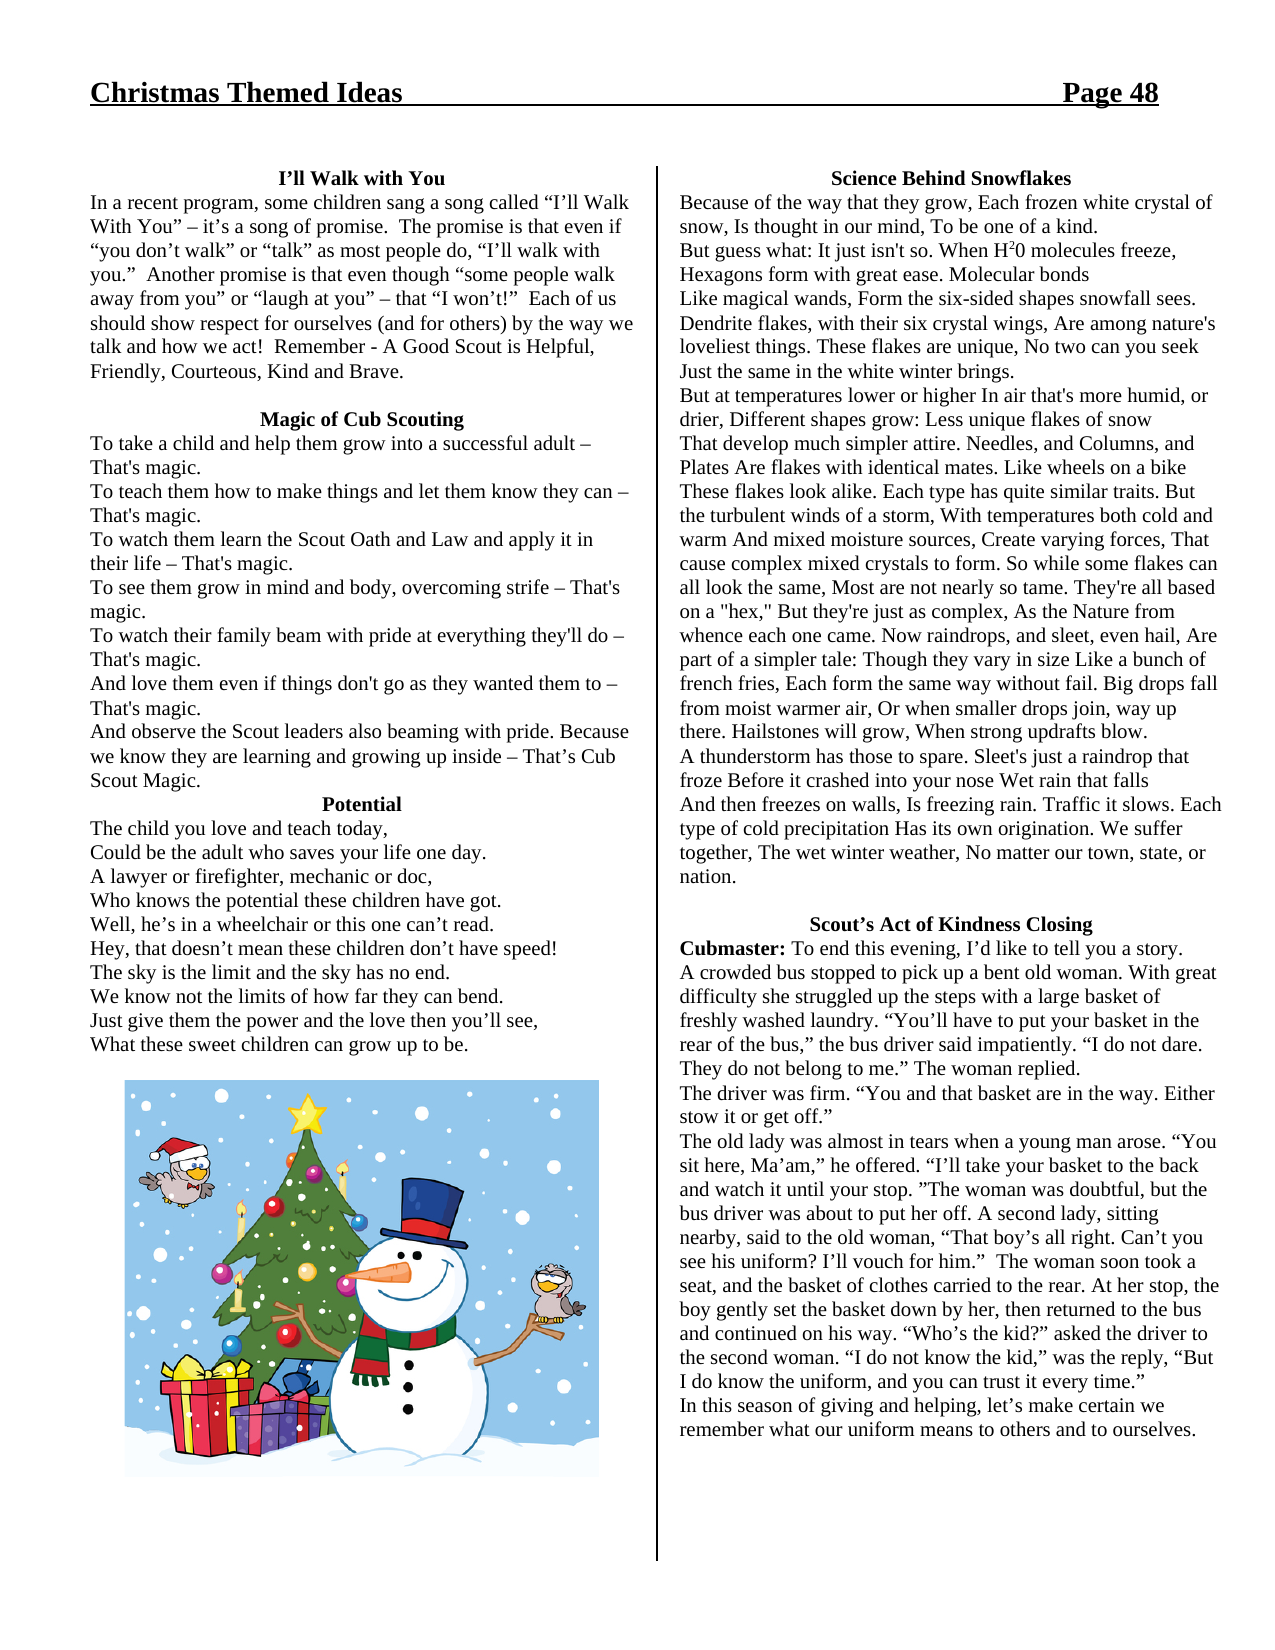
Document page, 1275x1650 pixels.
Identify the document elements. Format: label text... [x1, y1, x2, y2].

text The sky is the limit and the sky has no end. [90, 960, 633, 984]
text But at temperatures lower or higher In air that's more humid, or drier, Different shapes grow: Less unique flakes of snow [679, 383, 1223, 431]
text A thunderstorm has those to spare. Sleet's just a raindrop that froze Before it crashed into your nose Wet rain that falls [679, 743, 1223, 792]
text I’ll Walk with You [90, 166, 633, 190]
text Because of the way that they grow, Each frozen white crystal of snow, Is thought in our mind, To be one of a kind. [679, 190, 1223, 238]
text That develop much simpler attire. Needles, and Columns, and Plates Are flakes with identical mates. Like wheels on a bike [679, 431, 1223, 479]
text We know not the limits of how far they can bend. [90, 984, 633, 1008]
text Potential [90, 792, 633, 816]
picture [124, 1080, 599, 1477]
text To take a child and help them grow into a successful adult –That's magic. [90, 431, 633, 479]
text Just the same in the white winter brings. [679, 358, 1223, 383]
text And observe the Scout leaders also beaming with pride. Because we know they are learning and growing up inside – That’s Cub Scout Magic. [90, 719, 633, 792]
text Science Behind Snowflakes [679, 166, 1223, 190]
subtitle Magic of Cub Scouting [90, 407, 633, 431]
text Well, he’s in a wheelchair or this one can’t read. [90, 912, 633, 936]
text The old lady was almost in tears when a young man arose. “You sit here, Ma’am,” he offered. “I’ll take your basket to the back and watch it until your stop. ”The woman was doubtful, but the bus driver was about to put her off. A second lady, sitting nearby, said to the old woman, “That boy’s all right. Can’t you see his uniform? I’ll vouch for him.” The woman soon took a seat, and the basket of clothes carried to the rear. At her stop, the boy gently set the basket down by her, then returned to the bus and continued on his way. “Who’s the kid?” asked the driver to the second woman. “I do not know the kid,” was the reply, “But I do know the uniform, and you can trust it every time.” [679, 1128, 1223, 1393]
text To watch them learn the Scout Oath and Law and apply it in their life – That's magic. [90, 527, 633, 575]
text These flakes look alike. Each type has quite similar traits. But the turbulent winds of a storm, With temperatures both cold and warm And mixed moisture sources, Create varying forces, That cause complex mixed crystals to form. So while some flakes can all look the same, Most are not nearly so tame. They're all based on a "hex," But they're just as complex, As the Nature from whence each one came. Now raindrops, and sleet, even hail, Are part of a simpler tale: Though they vary in size Like a bunch of french fries, Each form the same way without fail. Big drops fall from moist warmer air, Or when smaller drops join, way up there. Hailstones will grow, When strong updrafts blow. [679, 479, 1223, 743]
text Just give them the power and the love then you’ll see, [90, 1008, 633, 1032]
text Scout’s Act of Kindness Closing [679, 912, 1223, 936]
text But guess what: It just isn't so. When H20 molecules freeze, Hexagons form with great ease. Molecular bonds [679, 238, 1223, 286]
text In this season of giving and helping, let’s make certain we remember what our uniform means to others and to ourselves. [679, 1393, 1223, 1441]
text In a recent program, some children sang a song called “I’ll Walk With You” – it’s a song of promise. The promise is that even if “you don’t walk” or “talk” as most people do, “I’ll walk with you.” Another promise is that even though “some people walk away from you” or “laugh at you” – that “I won’t!” Each of us should show respect for ourselves (and for others) by the way we talk and how we act! Remember - A Good Scout is Helpful, Friendly, Courteous, Kind and Brave. [90, 190, 633, 383]
text The child you love and teach today, [90, 816, 633, 840]
text To teach them how to make things and let them know they can – That's magic. [90, 479, 633, 527]
text The driver was firm. “You and that basket are in the way. Either stow it or get off.” [679, 1080, 1223, 1128]
text Hey, that doesn’t mean these children don’t have speed! [90, 936, 633, 960]
text To see them grow in mind and body, overcoming strife – That's magic. [90, 575, 633, 623]
text What these sweet children can grow up to be. [90, 1032, 633, 1056]
text Could be the adult who saves your life one day. [90, 840, 633, 864]
text Cubmaster: To end this evening, I’d like to tell you a story. [679, 936, 1223, 960]
text To watch their family beam with pride at everything they'll do – That's magic. [90, 623, 633, 671]
text And love them even if things don't go as they wanted them to – That's magic. [90, 671, 633, 719]
text A crowded bus stopped to pick up a bent old woman. With great difficulty she struggled up the steps with a large basket of freshly washed laundry. “You’ll have to put your basket in the rear of the bus,” the bus driver said impatiently. “I do not dare. They do not belong to me.” The woman replied. [679, 960, 1223, 1080]
text Like magical wands, Form the six-sided shapes snowfall sees. Dendrite flakes, with their six crystal wings, Are among nature's loveliest things. These flakes are unique, No two can you seek [679, 286, 1223, 358]
text A lawyer or firefighter, mechanic or doc, [90, 864, 633, 888]
text And then freezes on walls, Is freezing rain. Traffic it slows. Each type of cold precipitation Has its own origination. We suffer together, The wet winter weather, No matter our town, state, or nation. [679, 792, 1223, 888]
text Who knows the potential these children have got. [90, 888, 633, 912]
